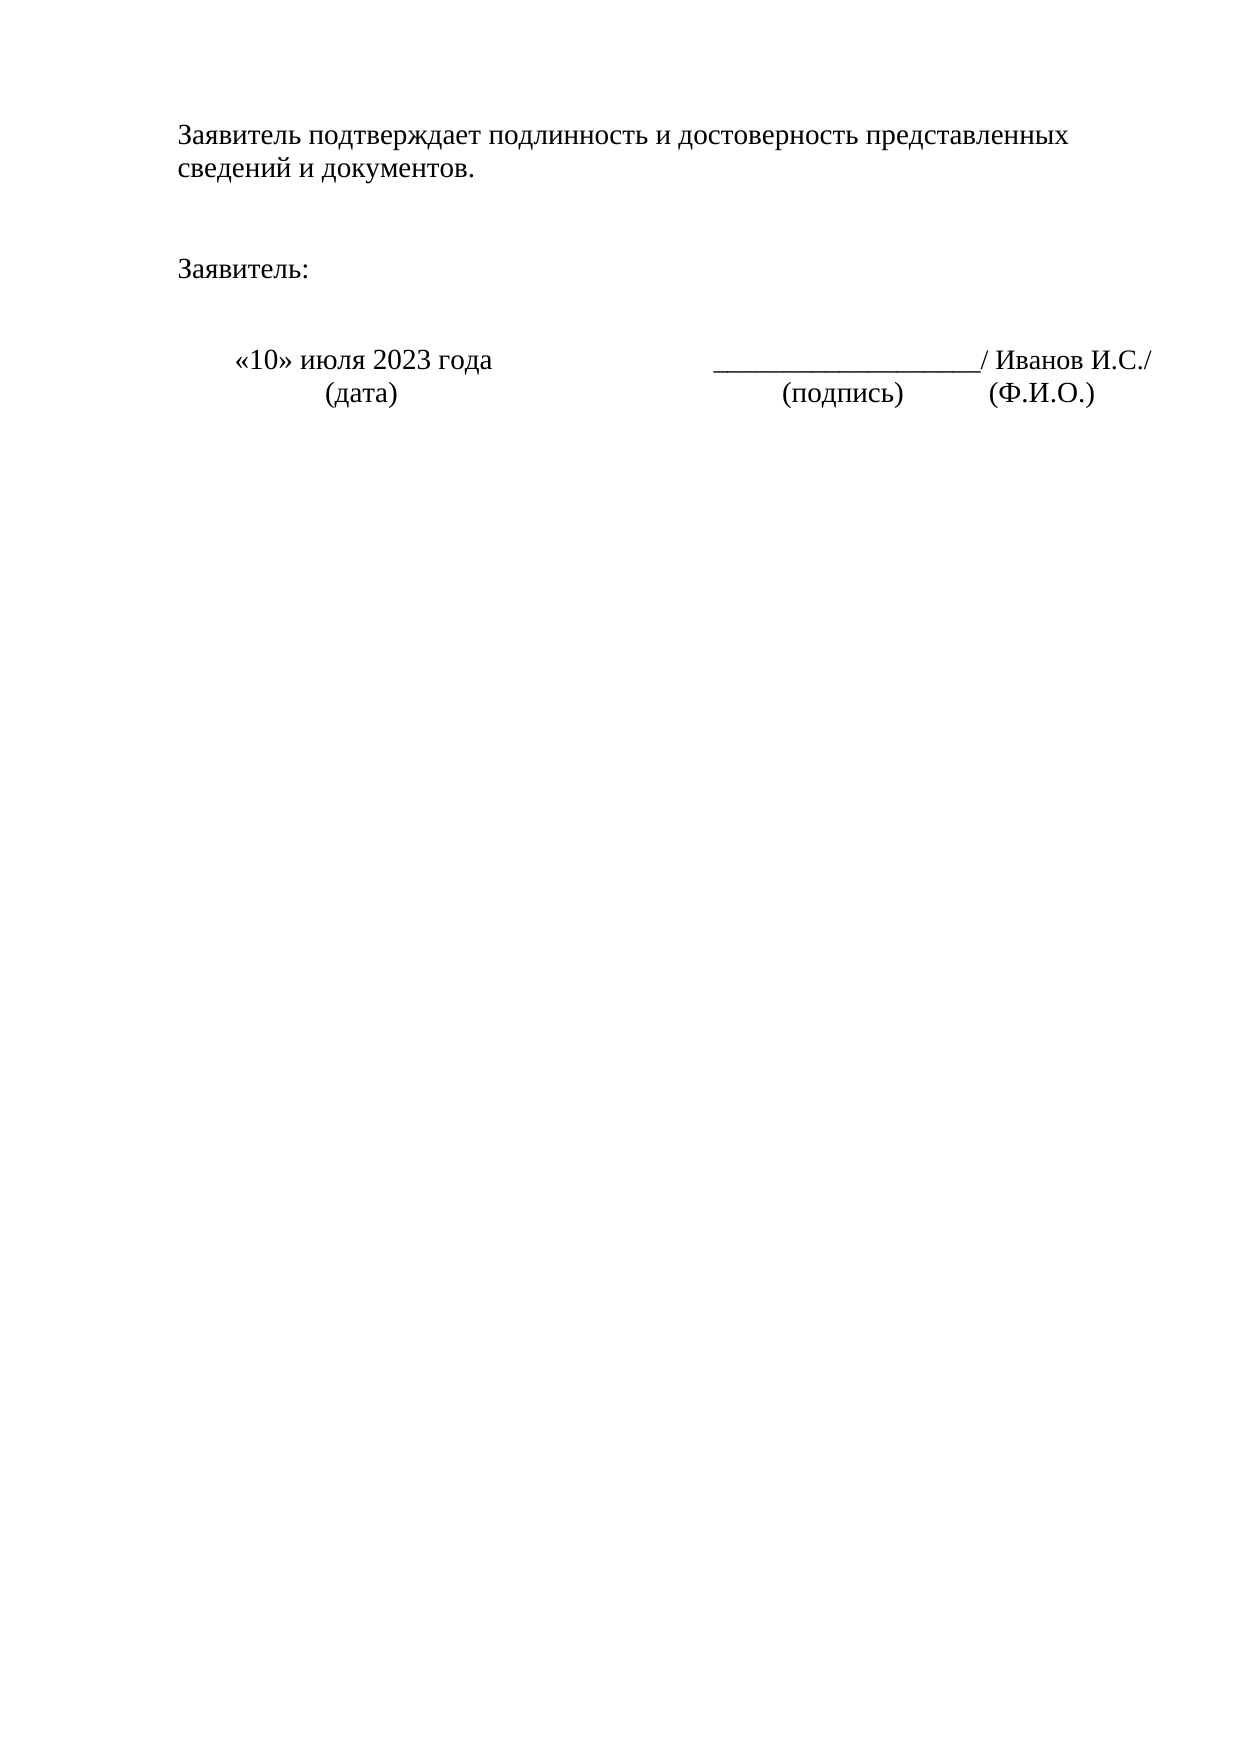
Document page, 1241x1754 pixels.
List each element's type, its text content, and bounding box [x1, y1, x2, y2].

text «10» июля 2023 года ___________________/ Иванов И.С./ [177, 342, 1152, 375]
text (дата) (подпись) (Ф.И.О.) [177, 375, 1152, 409]
text Заявитель подтверждает подлинность и достоверность представленных сведений и документов. [177, 118, 1152, 183]
text Заявитель: [177, 251, 1152, 284]
